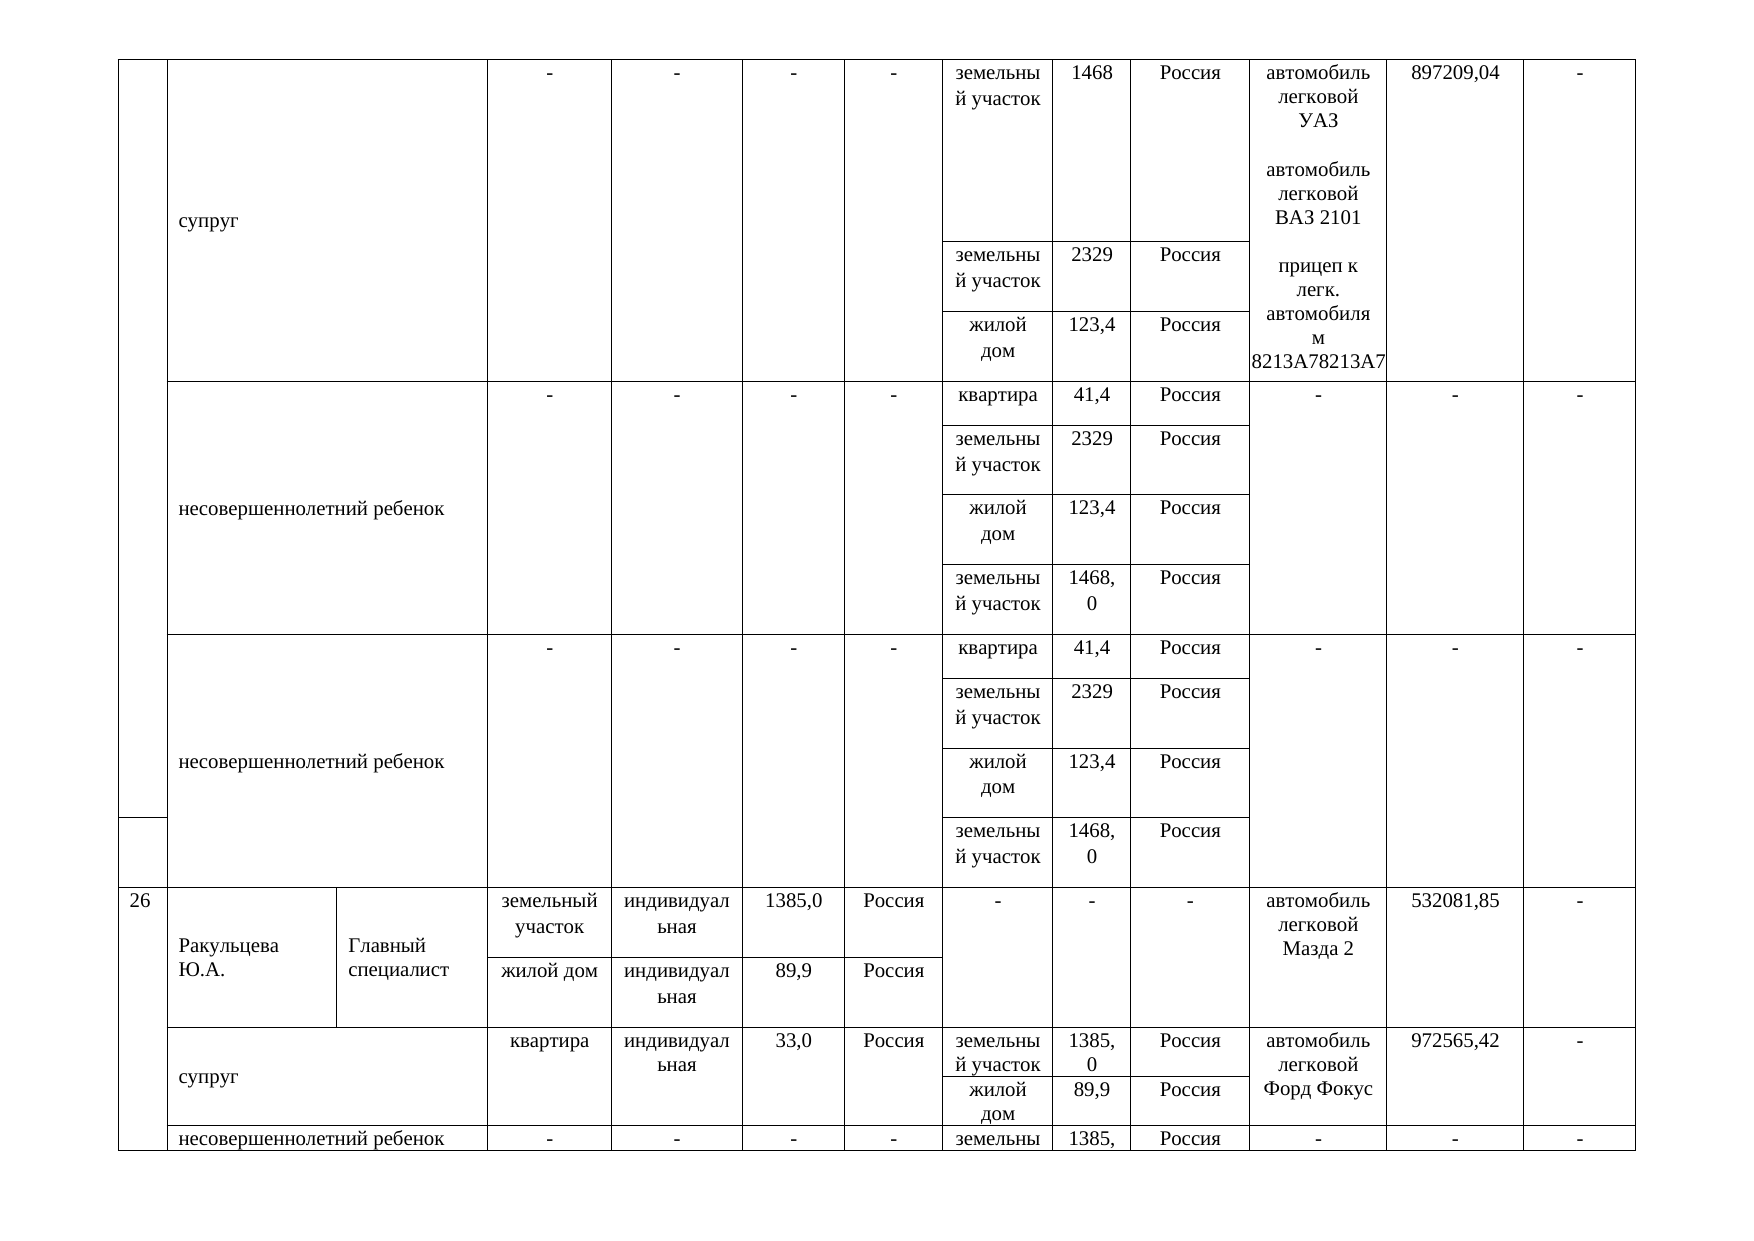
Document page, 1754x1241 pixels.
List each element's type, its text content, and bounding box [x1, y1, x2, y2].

table_cell 1385,0 [1053, 1126, 1130, 1150]
table_cell земельный участок [943, 1126, 1052, 1150]
table_cell 89,9 [1053, 1077, 1130, 1125]
table_cell 1385,0 [1053, 1028, 1130, 1076]
table_cell - [1524, 382, 1635, 634]
table_cell 972565,42 [1387, 1028, 1523, 1125]
table_cell индивидуальная [612, 1028, 742, 1125]
table_cell Россия [1131, 565, 1249, 634]
table_cell - [1250, 1126, 1386, 1150]
table_cell автомобиль легковой Мазда 2 [1250, 888, 1386, 1027]
table_cell - [845, 60, 942, 381]
table_cell 2329 [1053, 426, 1130, 494]
table_cell земельный участок [488, 888, 611, 957]
table_cell жилой дом [943, 1077, 1052, 1125]
table_cell автомобиль легковой УАЗ автомобиль легковой ВАЗ 2101 прицеп к легк. автомобилям 8213А78213А7 [1250, 60, 1386, 381]
table_cell 1468 [1053, 60, 1130, 241]
table_cell - [1053, 888, 1130, 1027]
table_cell Россия [1131, 1077, 1249, 1125]
table_cell - [845, 382, 942, 634]
table_cell Россия [1131, 818, 1249, 887]
table_cell - [1524, 1028, 1635, 1125]
table_cell Ракульцева Ю.А. [168, 888, 336, 1027]
table_cell - [488, 635, 611, 887]
table_cell земельный участок [943, 679, 1052, 747]
table_cell - [743, 60, 844, 381]
table_cell - [743, 382, 844, 634]
table_cell Россия [845, 1028, 942, 1125]
table_cell 123,4 [1053, 495, 1130, 564]
table_cell - [1524, 1126, 1635, 1150]
table_cell 2329 [1053, 242, 1130, 311]
table_cell 897209,04 [1387, 60, 1523, 381]
table_cell - [1524, 60, 1635, 381]
table_cell Россия [1131, 242, 1249, 311]
table_cell - [612, 60, 742, 381]
table_cell 532081,85 [1387, 888, 1523, 1027]
table_cell жилой дом [943, 312, 1052, 381]
table_cell автомобиль легковой Форд Фокус [1250, 1028, 1386, 1125]
table_cell 1468,0 [1053, 818, 1130, 887]
table_cell 26 [119, 888, 167, 1150]
table_cell - [943, 888, 1052, 1027]
table_cell Россия [1131, 495, 1249, 564]
table_cell Россия [1131, 312, 1249, 381]
table_cell Россия [1131, 1028, 1249, 1076]
table_cell 123,4 [1053, 312, 1130, 381]
table_cell земельный участок [943, 60, 1052, 241]
table_cell Россия [845, 888, 942, 957]
table_cell Россия [1131, 1126, 1249, 1150]
table_cell квартира [943, 635, 1052, 678]
table_cell Россия [1131, 749, 1249, 817]
table_cell 1385,0 [743, 888, 844, 957]
table_cell квартира [943, 382, 1052, 424]
table_cell Россия [1131, 426, 1249, 494]
table_cell - [1524, 888, 1635, 1027]
table_cell - [488, 60, 611, 381]
table_cell Россия [1131, 635, 1249, 678]
table_cell квартира [488, 1028, 611, 1125]
table_cell 2329 [1053, 679, 1130, 747]
table_cell Россия [1131, 60, 1249, 241]
table_cell - [845, 635, 942, 887]
table_cell Россия [1131, 679, 1249, 747]
table_cell несовершеннолетний ребенок [168, 382, 487, 634]
table_cell - [488, 1126, 611, 1150]
table_cell - [743, 635, 844, 887]
table_cell - [612, 1126, 742, 1150]
table_cell 123,4 [1053, 749, 1130, 817]
table_cell - [1250, 635, 1386, 887]
table_cell - [1387, 382, 1523, 634]
table_cell - [845, 1126, 942, 1150]
table_cell Россия [845, 958, 942, 1027]
table_cell земельный участок [943, 565, 1052, 634]
table_cell - [612, 635, 742, 887]
table_cell индивидуальная [612, 888, 742, 957]
table_cell - [1524, 635, 1635, 887]
table_cell - [488, 382, 611, 634]
table_cell супруг [168, 60, 487, 381]
table_cell [119, 818, 167, 887]
table_cell земельный участок [943, 1028, 1052, 1076]
table_cell земельный участок [943, 242, 1052, 311]
table_cell 41,4 [1053, 635, 1130, 678]
table_cell несовершеннолетний ребенок [168, 635, 487, 887]
table_cell Главный специалист [337, 888, 487, 1027]
table_cell - [743, 1126, 844, 1150]
table_cell - [612, 382, 742, 634]
table_cell - [1250, 382, 1386, 634]
table_cell 41,4 [1053, 382, 1130, 424]
table_cell 33,0 [743, 1028, 844, 1125]
table_cell земельный участок [943, 426, 1052, 494]
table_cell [168, 1126, 487, 1150]
table_cell - [1387, 1126, 1523, 1150]
table_cell - [1131, 888, 1249, 1027]
table_cell супруг [168, 1028, 487, 1125]
table_cell - [1387, 635, 1523, 887]
table_cell индивидуальная [612, 958, 742, 1027]
table_cell земельный участок [943, 818, 1052, 887]
table_cell жилой дом [488, 958, 611, 1027]
table_cell Россия [1131, 382, 1249, 424]
table_cell жилой дом [943, 495, 1052, 564]
table_cell 1468,0 [1053, 565, 1130, 634]
table_cell 89,9 [743, 958, 844, 1027]
table_cell жилой дом [943, 749, 1052, 817]
